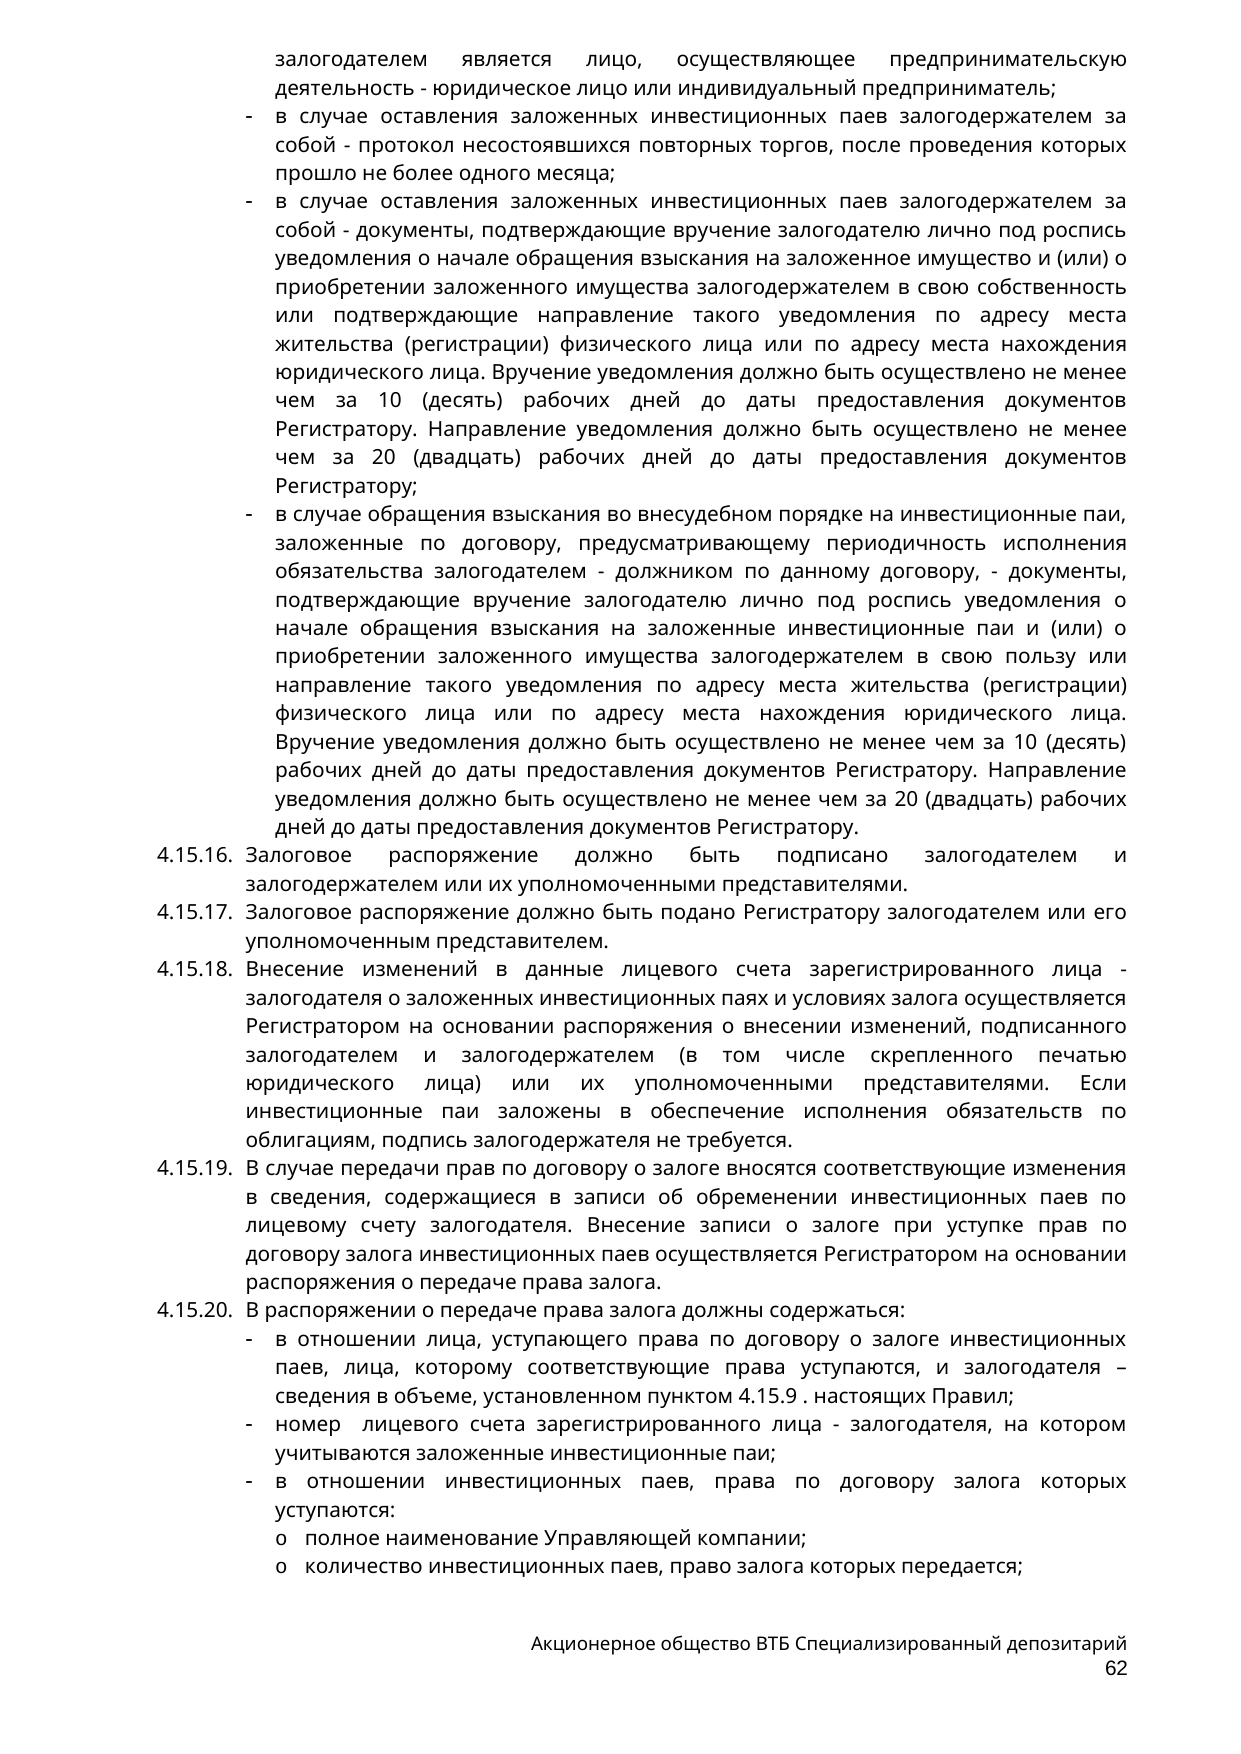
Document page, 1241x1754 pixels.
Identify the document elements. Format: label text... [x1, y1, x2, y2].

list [245, 44, 1128, 101]
list В случае передачи прав по договору о залоге вносятся соответствующие изменения в сведения, содержащиеся в записи об обременении инвестиционных паев по лицевому счету залогодателя. Внесение записи о залоге при уступке прав по договору залога инвестиционных паев осуществляется Регистратором на основании распоряжения о передаче права залога. [157, 1153, 1128, 1296]
list номер лицевого счета зарегистрированного лица - залогодателя, на котором учитываются заложенные инвестиционные паи; [245, 1409, 1128, 1466]
list в отношении инвестиционных паев, права по договору залога которых уступаются: [245, 1466, 1128, 1523]
list Внесение изменений в данные лицевого счета зарегистрированного лица - залогодателя о заложенных инвестиционных паях и условиях залога осуществляется Регистратором на основании распоряжения о внесении изменений, подписанного залогодателем и залогодержателем (в том числе скрепленного печатью юридического лица) или их уполномоченными представителями. Если инвестиционные паи заложены в обеспечение исполнения обязательств по облигациям, подпись залогодержателя не требуется. [157, 954, 1128, 1153]
list в случае оставления заложенных инвестиционных паев залогодержателем за собой - документы, подтверждающие вручение залогодателю лично под роспись уведомления о начале обращения взыскания на заложенное имущество и (или) о приобретении заложенного имущества залогодержателем в свою собственность или подтверждающие направление такого уведомления по адресу места жительства (регистрации) физического лица или по адресу места нахождения юридического лица. Вручение уведомления должно быть осуществлено не менее чем за 10 (десять) рабочих дней до даты предоставления документов Регистратору. Направление уведомления должно быть осуществлено не менее чем за 20 (двадцать) рабочих дней до даты предоставления документов Регистратору; [245, 187, 1128, 499]
list количество инвестиционных паев, право залога которых передается; [275, 1552, 1128, 1580]
list В распоряжении о передаче права залога должны содержаться: [157, 1296, 1128, 1324]
list в случае обращения взыскания во внесудебном порядке на инвестиционные паи, заложенные по договору, предусматривающему периодичность исполнения обязательства залогодателем - должником по данному договору, - документы, подтверждающие вручение залогодателю лично под роспись уведомления о начале обращения взыскания на заложенные инвестиционные паи и (или) о приобретении заложенного имущества залогодержателем в свою пользу или направление такого уведомления по адресу места жительства (регистрации) физического лица или по адресу места нахождения юридического лица. Вручение уведомления должно быть осуществлено не менее чем за 10 (десять) рабочих дней до даты предоставления документов Регистратору. Направление уведомления должно быть осуществлено не менее чем за 20 (двадцать) рабочих дней до даты предоставления документов Регистратору. [245, 499, 1128, 841]
list Залоговое распоряжение должно быть подписано залогодателем и залогодержателем или их уполномоченными представителями. [157, 841, 1128, 897]
list Залоговое распоряжение должно быть подано Регистратору залогодателем или его уполномоченным представителем. [157, 897, 1128, 954]
list полное наименование Управляющей компании; [275, 1523, 1128, 1552]
list в случае оставления заложенных инвестиционных паев залогодержателем за собой - протокол несостоявшихся повторных торгов, после проведения которых прошло не более одного месяца; [245, 101, 1128, 187]
list в отношении лица, уступающего права по договору о залоге инвестиционных паев, лица, которому соответствующие права уступаются, и залогодателя – сведения в объеме, установленном пунктом 4.15.9 . настоящих Правил; [245, 1324, 1128, 1409]
